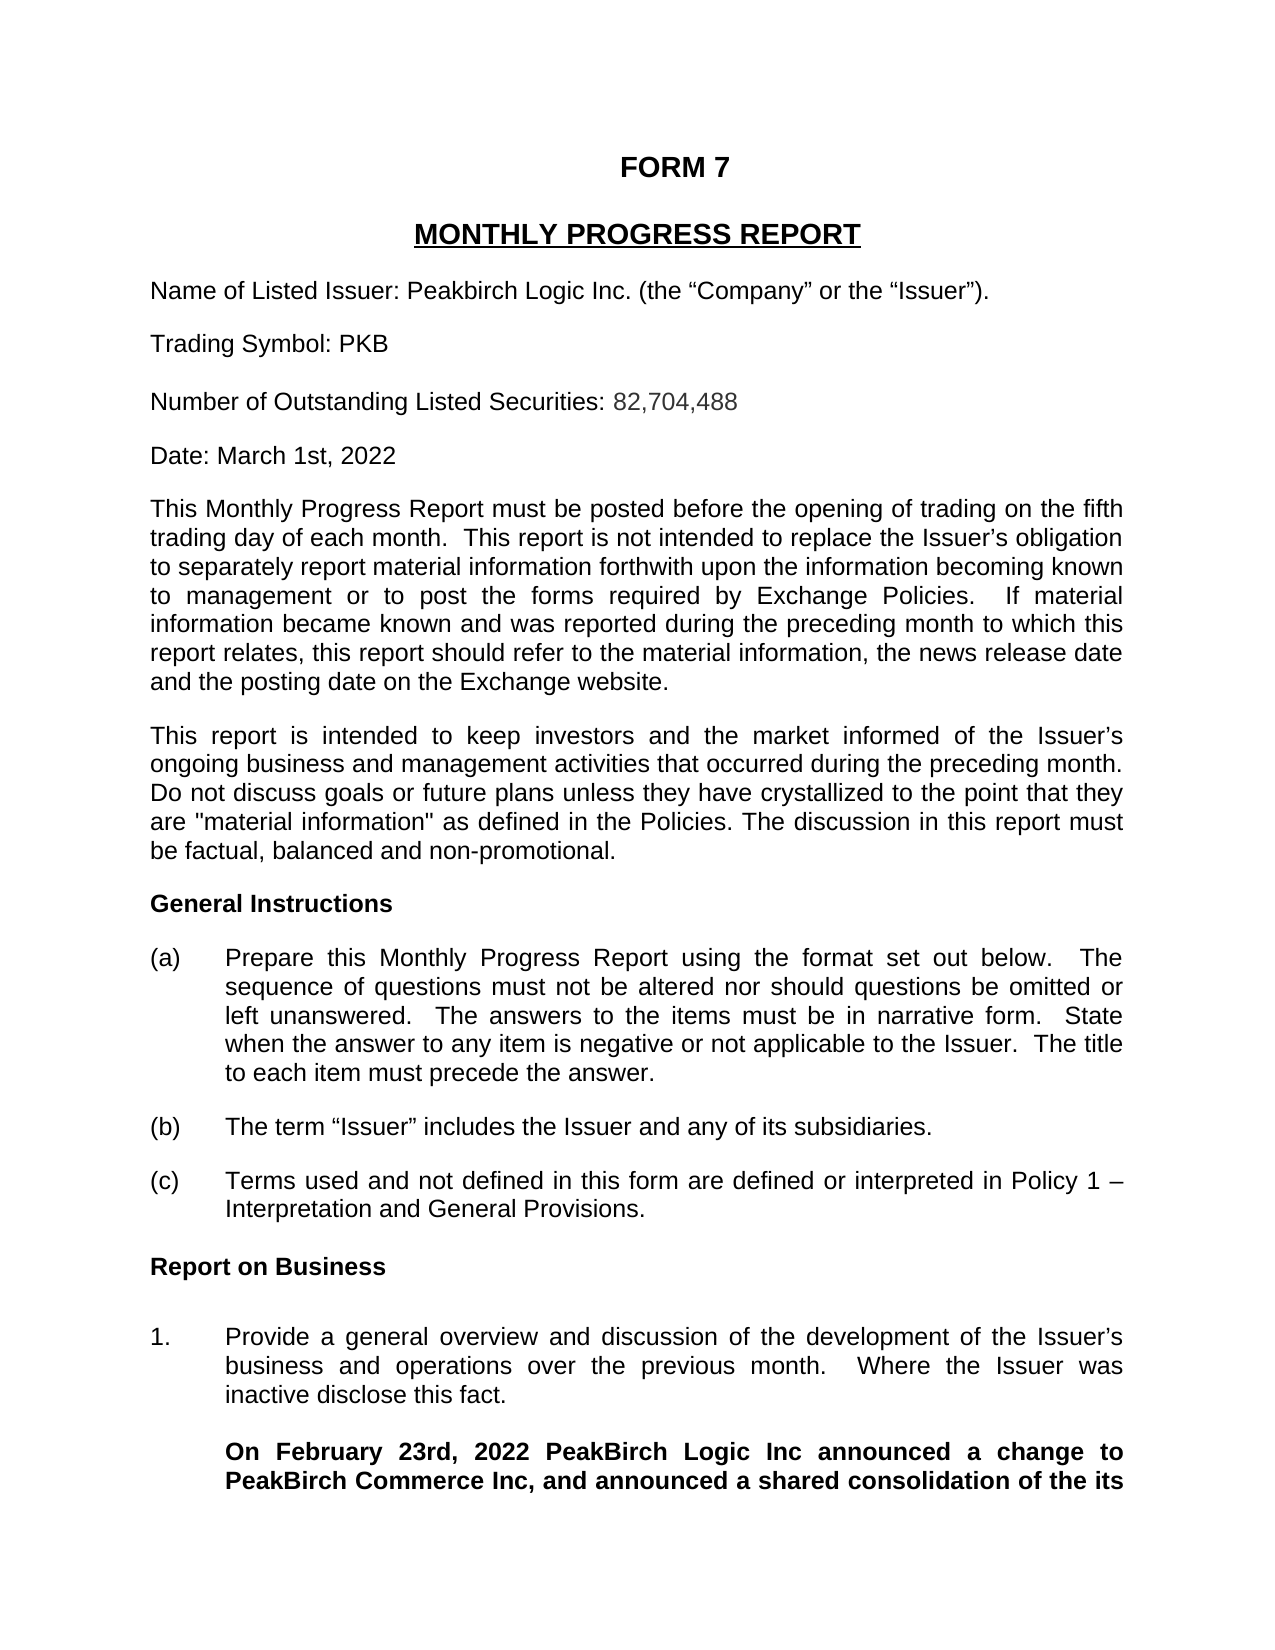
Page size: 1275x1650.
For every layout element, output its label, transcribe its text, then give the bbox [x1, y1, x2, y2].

text Report on Business [150, 1252, 1125, 1281]
list Provide a general overview and discussion of the development of the Issuer’s business and operations over the previous month. Where the Issuer was inactive disclose this fact. [150, 1322, 1125, 1408]
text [225, 1408, 1125, 1495]
text Number of Outstanding Listed Securities: 82,704,488 [150, 358, 1125, 416]
list Terms used and not defined in this form are defined or interpreted in Policy 1 – Interpretation and General Provisions. [150, 1166, 1125, 1223]
text General Instructions [150, 889, 1125, 918]
title FORM 7 MONTHLY PROGRESS REPORT [150, 150, 1125, 251]
text Trading Symbol: PKB [150, 329, 1125, 358]
text This Monthly Progress Report must be posted before the opening of trading on the fifth trading day of each month. This report is not intended to replace the Issuer’s obligation to separately report material information forthwith upon the information becoming known to management or to post the forms required by Exchange Policies. If material information became known and was reported during the preceding month to which this report relates, this report should refer to the material information, the news release date and the posting date on the Exchange website. [150, 494, 1125, 696]
list The term “Issuer” includes the Issuer and any of its subsidiaries. [150, 1112, 1125, 1141]
list Prepare this Monthly Progress Report using the format set out below. The sequence of questions must not be altered nor should questions be omitted or left unanswered. The answers to the items must be in narrative form. State when the answer to any item is negative or not applicable to the Issuer. The title to each item must precede the answer. [150, 943, 1125, 1087]
text This report is intended to keep investors and the market informed of the Issuer’s ongoing business and management activities that occurred during the preceding month. Do not discuss goals or future plans unless they have crystallized to the point that they are "material information" as defined in the Policies. The discussion in this report must be factual, balanced and non-promotional. [150, 721, 1125, 864]
text Name of Listed Issuer: Peakbirch Logic Inc. (the “Company” or the “Issuer”). [150, 276, 1125, 304]
text Date: March 1st, 2022 [150, 441, 1125, 469]
